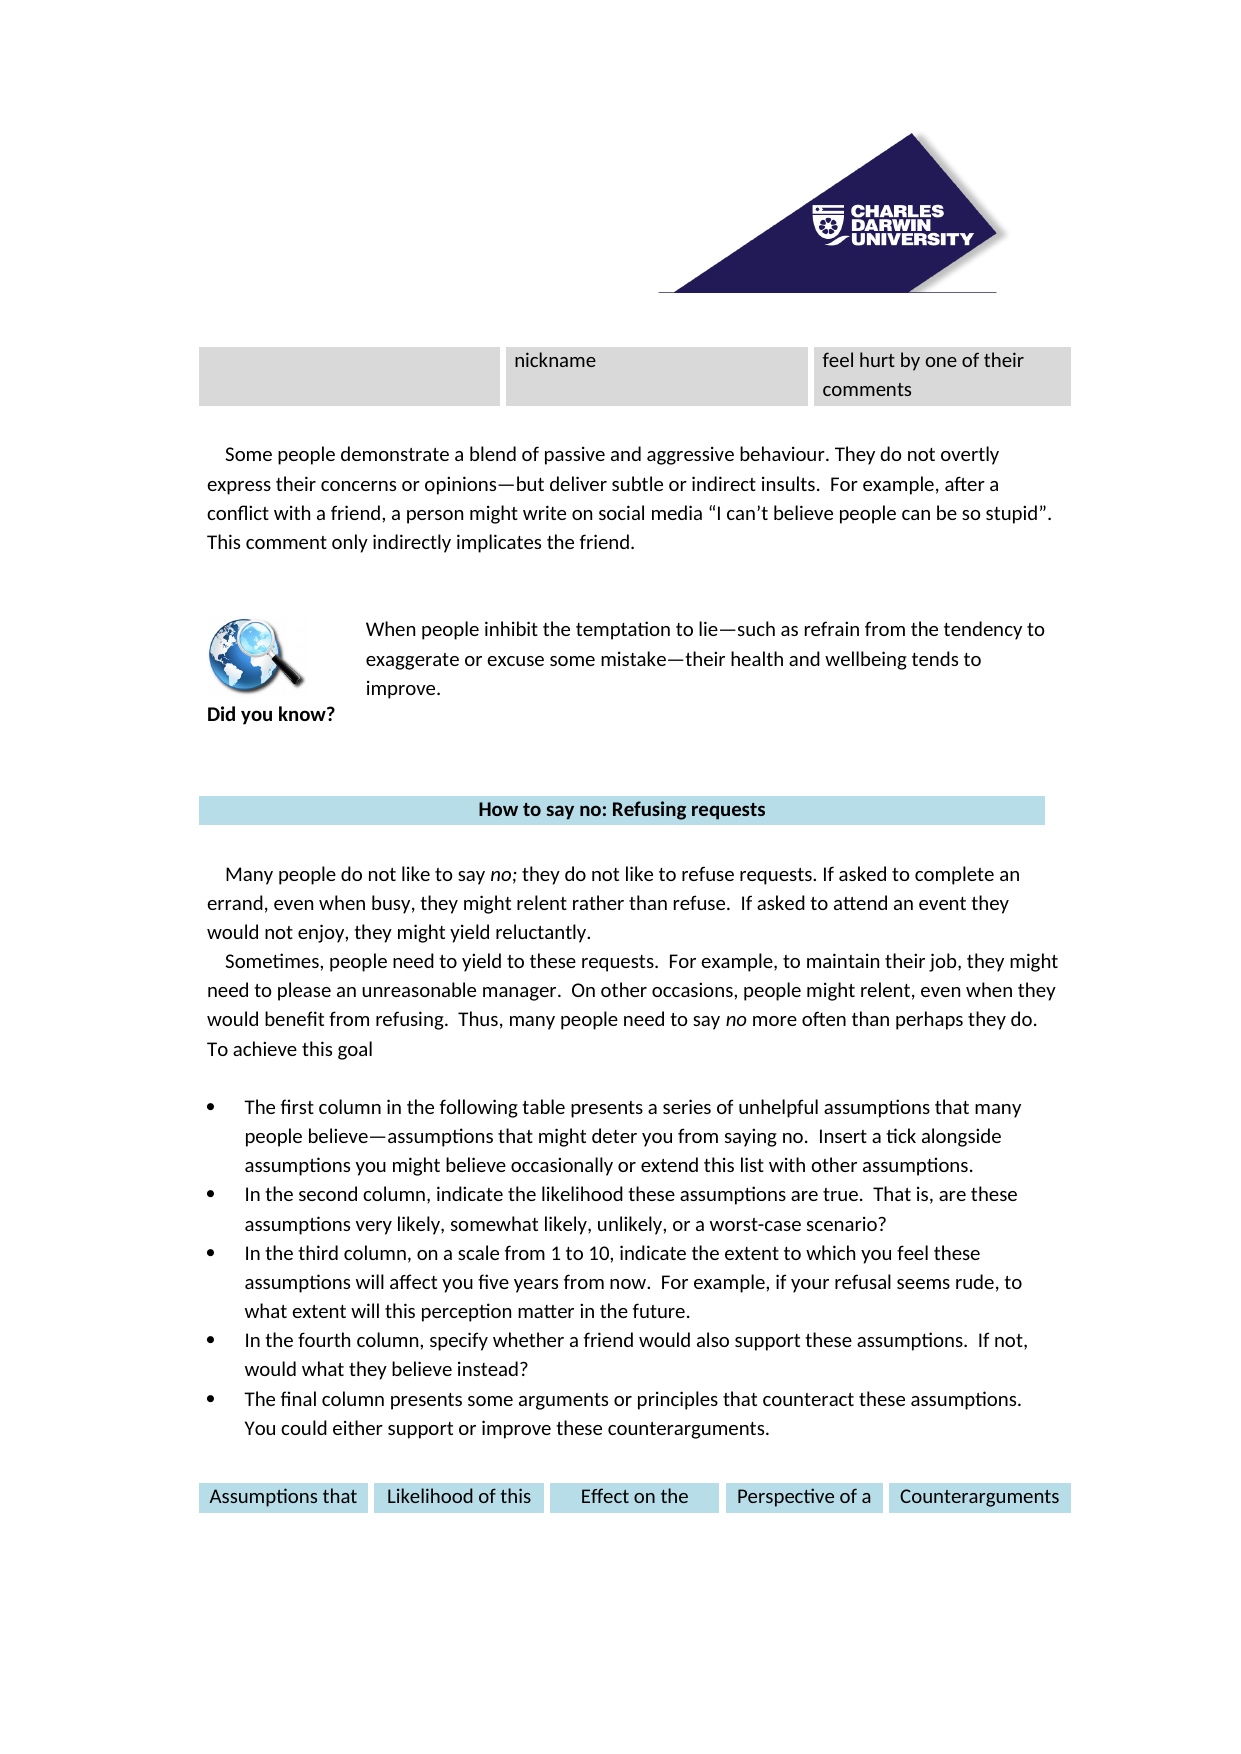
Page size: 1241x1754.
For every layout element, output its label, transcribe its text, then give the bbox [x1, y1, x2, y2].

table_header Perspective of a friend [726, 1483, 883, 1513]
table_header When people inhibit the temptation to lie—such as refrain from the tendency to exaggerate or excuse some mistake—their health and wellbeing tends to improve. [354, 617, 1074, 731]
table_cell Calling a someone a derogatory nickname [506, 347, 808, 406]
text Some people demonstrate a blend of passive and aggressive behaviour. They do not overtly express their concerns or opinions—but deliver subtle or indirect insults. For example, after a conflict with a friend, a person might write on social media “I can’t believe people can be so stupid”. This comment only indirectly implicates the friend. [207, 442, 1063, 554]
list In the fourth column, specify whether a friend would also support these assumptions. If not, would what they believe instead? [207, 1327, 1063, 1382]
table_header Assumptions that deter refusals [199, 1483, 368, 1513]
table_cell Disclosing to someone you feel hurt by one of their comments [814, 347, 1071, 406]
table_header Likelihood of this assumption [374, 1483, 544, 1513]
picture [206, 616, 309, 698]
table_header How to say no: Refusing requests [199, 796, 1045, 825]
table_cell Ignoring a text [199, 347, 500, 406]
text Sometimes, people need to yield to these requests. For example, to maintain their job, they might need to please an unreasonable manager. On other occasions, people might relent, even when they would benefit from refusing. Thus, many people need to say no more often than perhaps they do. To achieve this goal [207, 948, 1063, 1061]
list In the second column, indicate the likelihood these assumptions are true. That is, are these assumptions very likely, somewhat likely, unlikely, or a worst-case scenario? [207, 1182, 1063, 1236]
list The final column presents some arguments or principles that counteract these assumptions. You could either support or improve these counterarguments. [207, 1386, 1063, 1440]
table_header Effect on the future [550, 1483, 719, 1513]
text Many people do not like to say no; they do not like to refuse requests. If asked to complete an errand, even when busy, they might relent rather than refuse. If asked to attend an event they would not enjoy, they might yield reluctantly. [207, 861, 1063, 944]
table_header Did you know? [196, 617, 354, 731]
list In the third column, on a scale from 1 to 10, indicate the extent to which you feel these assumptions will affect you five years from now. For example, if your refusal seems rude, to what extent will this perception matter in the future. [207, 1240, 1063, 1324]
table_header Counterarguments [889, 1483, 1071, 1513]
picture [606, 73, 1064, 293]
list The first column in the following table presents a series of unhelpful assumptions that many people believe—assumptions that might deter you from saying no. Insert a tick alongside assumptions you might believe occasionally or extend this list with other assumptions. [207, 1094, 1063, 1178]
